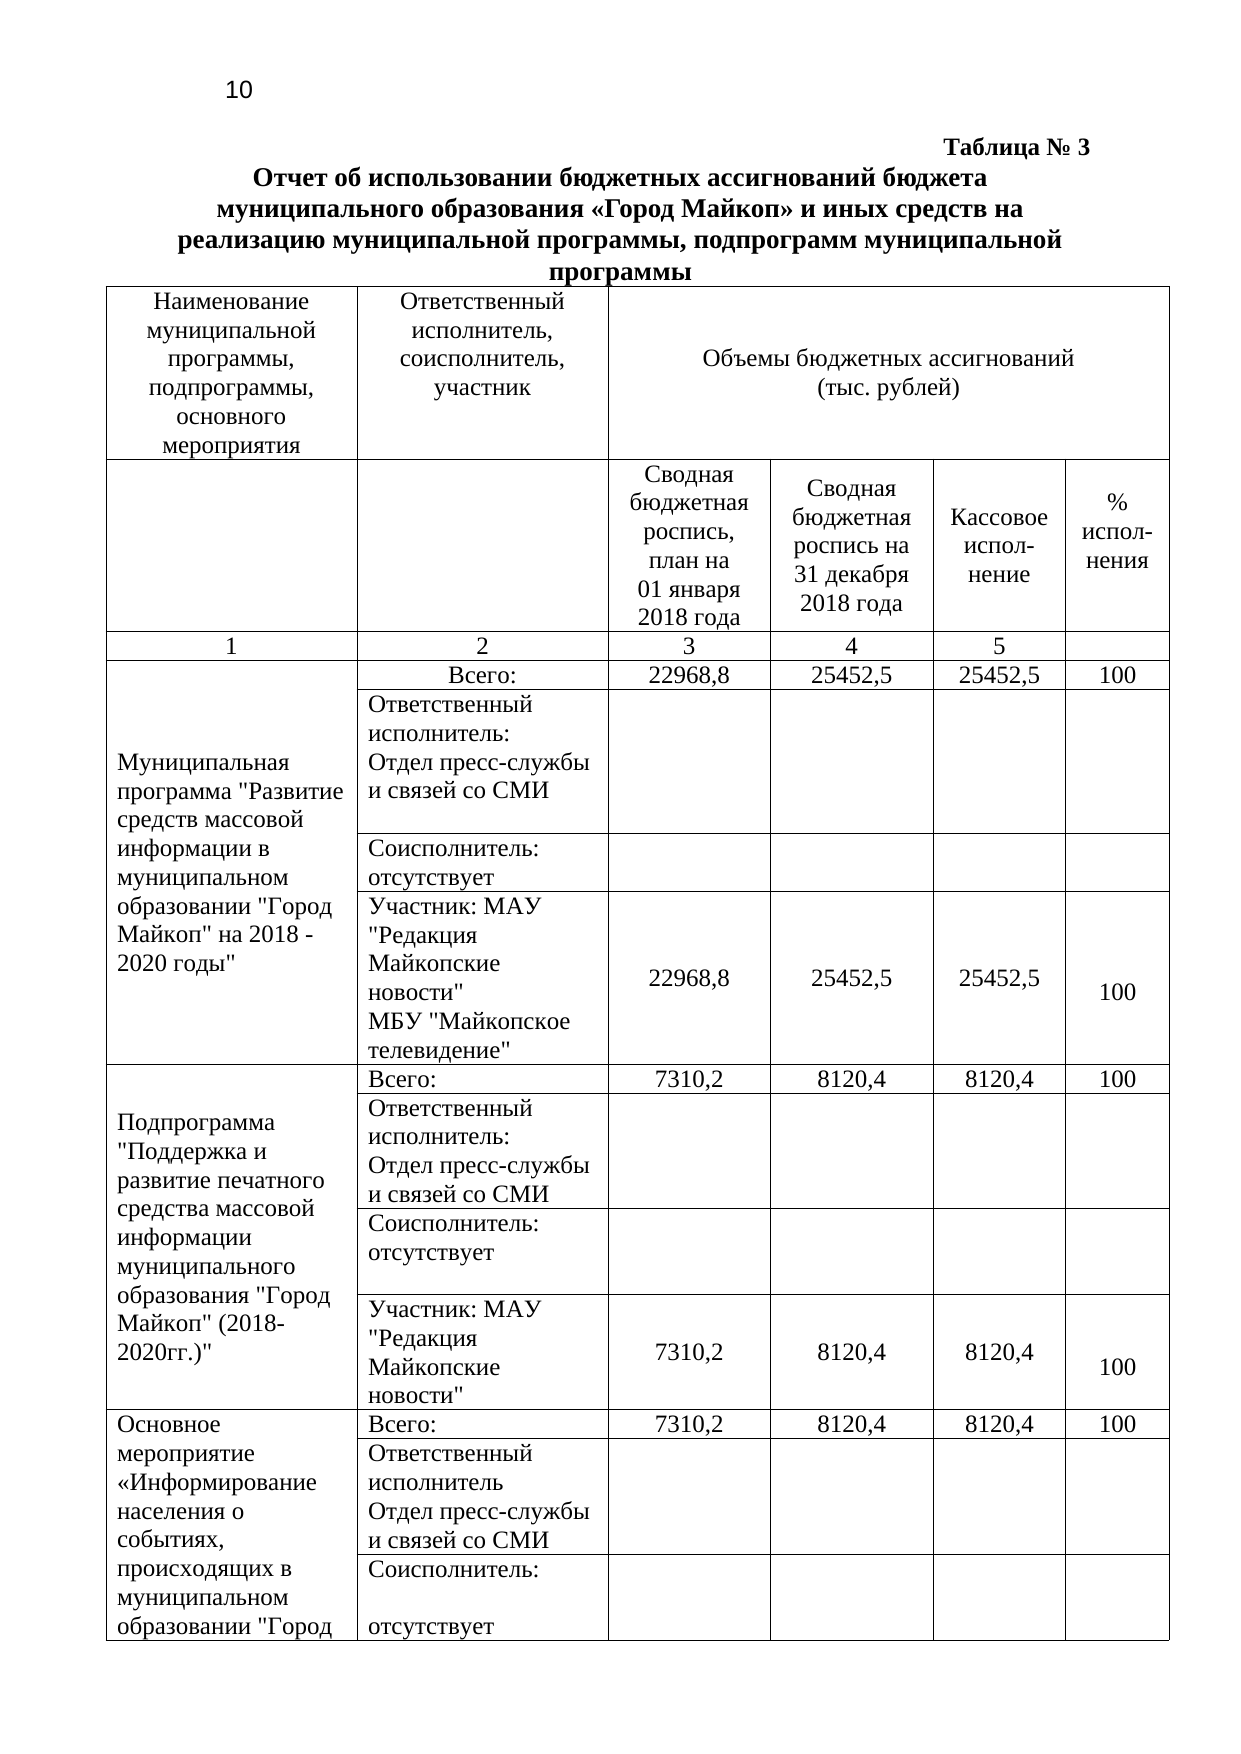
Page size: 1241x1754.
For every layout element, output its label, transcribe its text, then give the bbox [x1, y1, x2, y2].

table_cell 25452,5 [771, 892, 933, 1063]
table_cell Участник: МАУ "Редакция Майкопские новости" [358, 1295, 608, 1409]
table_cell Сводная бюджетная роспись на 31 декабря 2018 года [771, 460, 933, 631]
table_cell [358, 460, 608, 631]
table_cell [1066, 1094, 1169, 1208]
table_cell [1066, 834, 1169, 891]
table_cell [934, 1439, 1065, 1553]
table_cell [1066, 1209, 1169, 1294]
table_cell 7310,2 [609, 1065, 770, 1092]
table_cell 22968,8 [609, 892, 770, 1063]
table_cell [934, 834, 1065, 891]
table_cell 100 [1066, 892, 1169, 1063]
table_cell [358, 1555, 608, 1640]
table_cell [609, 834, 770, 891]
table_cell [934, 690, 1065, 833]
table_cell 7310,2 [609, 1410, 770, 1438]
table_cell Всего: [358, 1065, 608, 1092]
table_cell [609, 1094, 770, 1208]
table_header Объемы бюджетных ассигнований (тыс. рублей) [609, 287, 1169, 458]
table_cell 4 [771, 632, 933, 660]
table_cell [771, 1094, 933, 1208]
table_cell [358, 1439, 608, 1553]
table_cell [771, 834, 933, 891]
table_cell Всего: [358, 661, 608, 689]
table_cell 1 [107, 632, 357, 660]
table_cell Основное мероприятие «Информирование населения о событиях, происходящих в муниципальном образовании "Город Майкоп" и в Республике Адыгея, в печатных СМИ» [107, 1410, 357, 1640]
table_cell 8120,4 [771, 1410, 933, 1438]
table_cell 8120,4 [934, 1295, 1065, 1409]
table_cell Всего: [358, 1410, 608, 1438]
text Таблица № 3 [150, 132, 1090, 161]
table_cell Участник: МАУ "Редакция Майкопские новости" МБУ "Майкопское телевидение" [358, 892, 608, 1063]
table_cell Муниципальная программа "Развитие средств массовой информации в муниципальном образовании "Город Майкоп" на 2018 - 2020 годы" [107, 661, 357, 1063]
table_cell [771, 1439, 933, 1553]
table_cell 2 [358, 632, 608, 660]
table_cell 100 [1066, 1065, 1169, 1092]
table_cell [609, 690, 770, 833]
table_cell 25452,5 [934, 661, 1065, 689]
table_cell Соисполнитель: отсутствует [358, 1209, 608, 1294]
table_cell 22968,8 [609, 661, 770, 689]
table_cell [934, 1555, 1065, 1640]
table_cell [771, 1555, 933, 1640]
table_cell 7310,2 [609, 1295, 770, 1409]
table_cell [771, 690, 933, 833]
table_cell Ответственный исполнитель: Отдел пресс-службы и связей со СМИ [358, 690, 608, 833]
table_cell [609, 1555, 770, 1640]
table_cell % испол-нения [1066, 460, 1169, 631]
table_cell [771, 1209, 933, 1294]
table_cell [1066, 1555, 1169, 1640]
table_cell [1066, 1439, 1169, 1553]
subtitle Отчет об использовании бюджетных ассигнований бюджета муниципального образования «Город Майкоп» и иных средств на реализацию муниципальной программы, подпрограмм муниципальной программы [150, 161, 1090, 286]
table_cell [609, 1209, 770, 1294]
table_cell [934, 1094, 1065, 1208]
table_cell 8120,4 [934, 1410, 1065, 1438]
table_cell 25452,5 [934, 892, 1065, 1063]
table_cell [934, 1209, 1065, 1294]
table_cell 3 [609, 632, 770, 660]
table_cell 8120,4 [771, 1065, 933, 1092]
table_cell [107, 460, 357, 631]
table_cell Ответственный исполнитель: Отдел пресс-службы и связей со СМИ [358, 1094, 608, 1208]
table_cell 100 [1066, 661, 1169, 689]
table_cell [1066, 690, 1169, 833]
table_cell 100 [1066, 1295, 1169, 1409]
table_cell Соисполнитель: отсутствует [358, 834, 608, 891]
table_cell [609, 1439, 770, 1553]
table_header Ответственный исполнитель, соисполнитель, участник [358, 287, 608, 458]
table_cell Кассовое испол-нение [934, 460, 1065, 631]
table_cell Подпрограмма "Поддержка и развитие печатного средства массовой информации муниципального образования "Город Майкоп" (2018-2020гг.)" [107, 1065, 357, 1409]
table_cell 5 [934, 632, 1065, 660]
table_cell 8120,4 [771, 1295, 933, 1409]
table_cell 8120,4 [934, 1065, 1065, 1092]
table_header Наименование муниципальной программы, подпрограммы, основного мероприятия [107, 287, 357, 458]
table_cell 25452,5 [771, 661, 933, 689]
table_cell Сводная бюджетная роспись, план на 01 января 2018 года [609, 460, 770, 631]
table_cell [1066, 632, 1169, 660]
table_cell 100 [1066, 1410, 1169, 1438]
